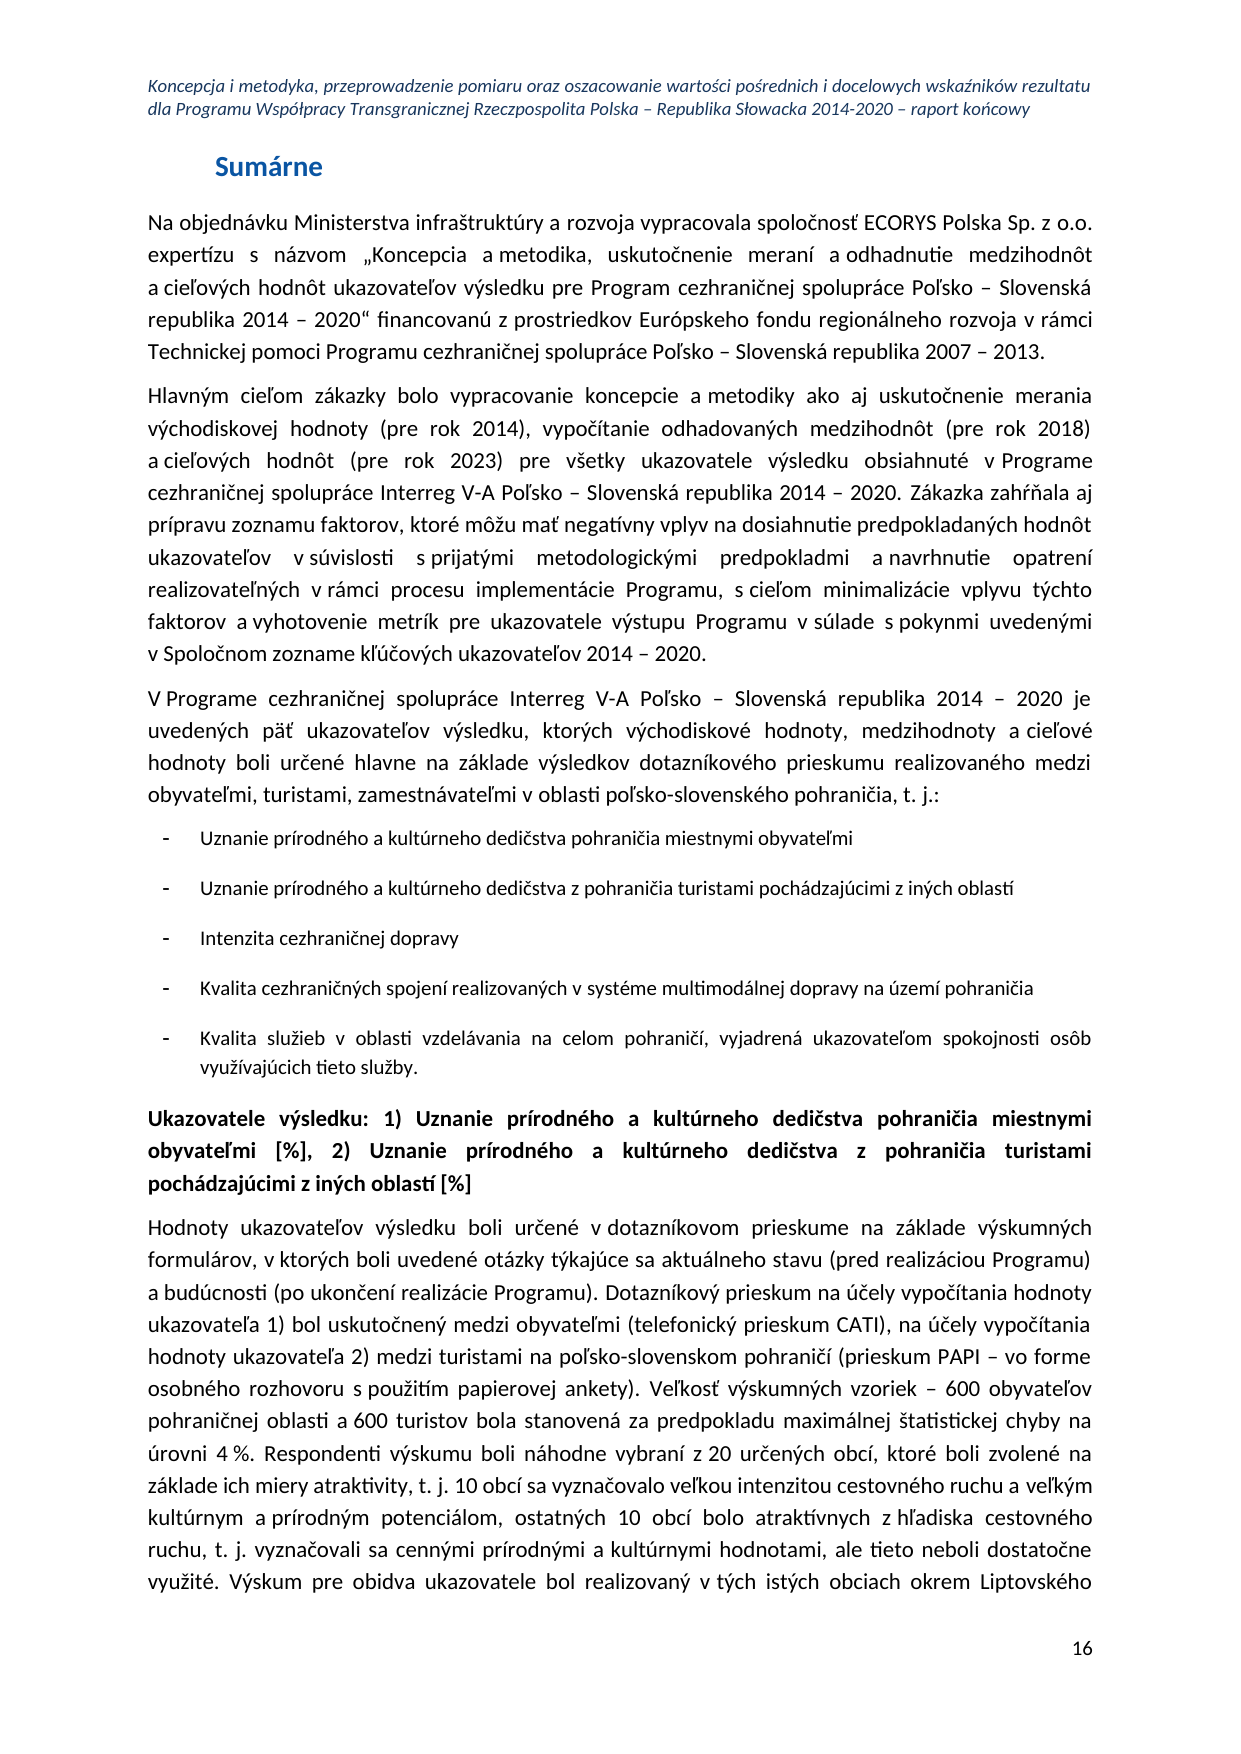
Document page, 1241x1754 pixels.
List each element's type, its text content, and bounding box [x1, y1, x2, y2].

list Kvalita služieb v oblasti vzdelávania na celom pohraničí, vyjadrená ukazovateľom spokojnosti osôb využívajúcich tieto služby. [162, 1025, 1093, 1080]
list Uznanie prírodného a kultúrneho dedičstva z pohraničia turistami pochádzajúcimi z iných oblastí [162, 875, 1093, 901]
text Sumárne [215, 148, 1093, 183]
text Na objednávku Ministerstva infraštruktúry a rozvoja vypracovala spoločnosť ECORYS Polska Sp. z o.o. expertízu s názvom „Koncepcia a metodika, uskutočnenie meraní a odhadnutie medzihodnôt a cieľových hodnôt ukazovateľov výsledku pre Program cezhraničnej spolupráce Poľsko – Slovenská republika 2014 – 2020“ financovanú z prostriedkov Európskeho fondu regionálneho rozvoja v rámci Technickej pomoci Programu cezhraničnej spolupráce Poľsko – Slovenská republika 2007 – 2013. [148, 208, 1093, 365]
list Intenzita cezhraničnej dopravy [162, 925, 1093, 951]
list Kvalita cezhraničných spojení realizovaných v systéme multimodálnej dopravy na území pohraničia [162, 975, 1093, 1001]
text Ukazovatele výsledku: 1) Uznanie prírodného a kultúrneho dedičstva pohraničia miestnymi obyvateľmi [%], 2) Uznanie prírodného a kultúrneho dedičstva z pohraničia turistami pochádzajúcimi z iných oblastí [%] [148, 1104, 1093, 1197]
text Hlavným cieľom zákazky bolo vypracovanie koncepcie a metodiky ako aj uskutočnenie merania východiskovej hodnoty (pre rok 2014), vypočítanie odhadovaných medzihodnôt (pre rok 2018) a cieľových hodnôt (pre rok 2023) pre všetky ukazovatele výsledku obsiahnuté v Programe cezhraničnej spolupráce Interreg V-A Poľsko – Slovenská republika 2014 – 2020. Zákazka zahŕňala aj prípravu zoznamu faktorov, ktoré môžu mať negatívny vplyv na dosiahnutie predpokladaných hodnôt ukazovateľov v súvislosti s prijatými metodologickými predpokladmi a navrhnutie opatrení realizovateľných v rámci procesu implementácie Programu, s cieľom minimalizácie vplyvu týchto faktorov a vyhotovenie metrík pre ukazovatele výstupu Programu v súlade s pokynmi uvedenými v Spoločnom zozname kľúčových ukazovateľov 2014 – 2020. [148, 382, 1093, 667]
text V Programe cezhraničnej spolupráce Interreg V-A Poľsko – Slovenská republika 2014 – 2020 je uvedených päť ukazovateľov výsledku, ktorých východiskové hodnoty, medzihodnoty a cieľové hodnoty boli určené hlavne na základe výsledkov dotazníkového prieskumu realizovaného medzi obyvateľmi, turistami, zamestnávateľmi v oblasti poľsko-slovenského pohraničia, t. j.: [148, 684, 1093, 808]
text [148, 1213, 1093, 1595]
list Uznanie prírodného a kultúrneho dedičstva pohraničia miestnymi obyvateľmi [162, 825, 1093, 851]
